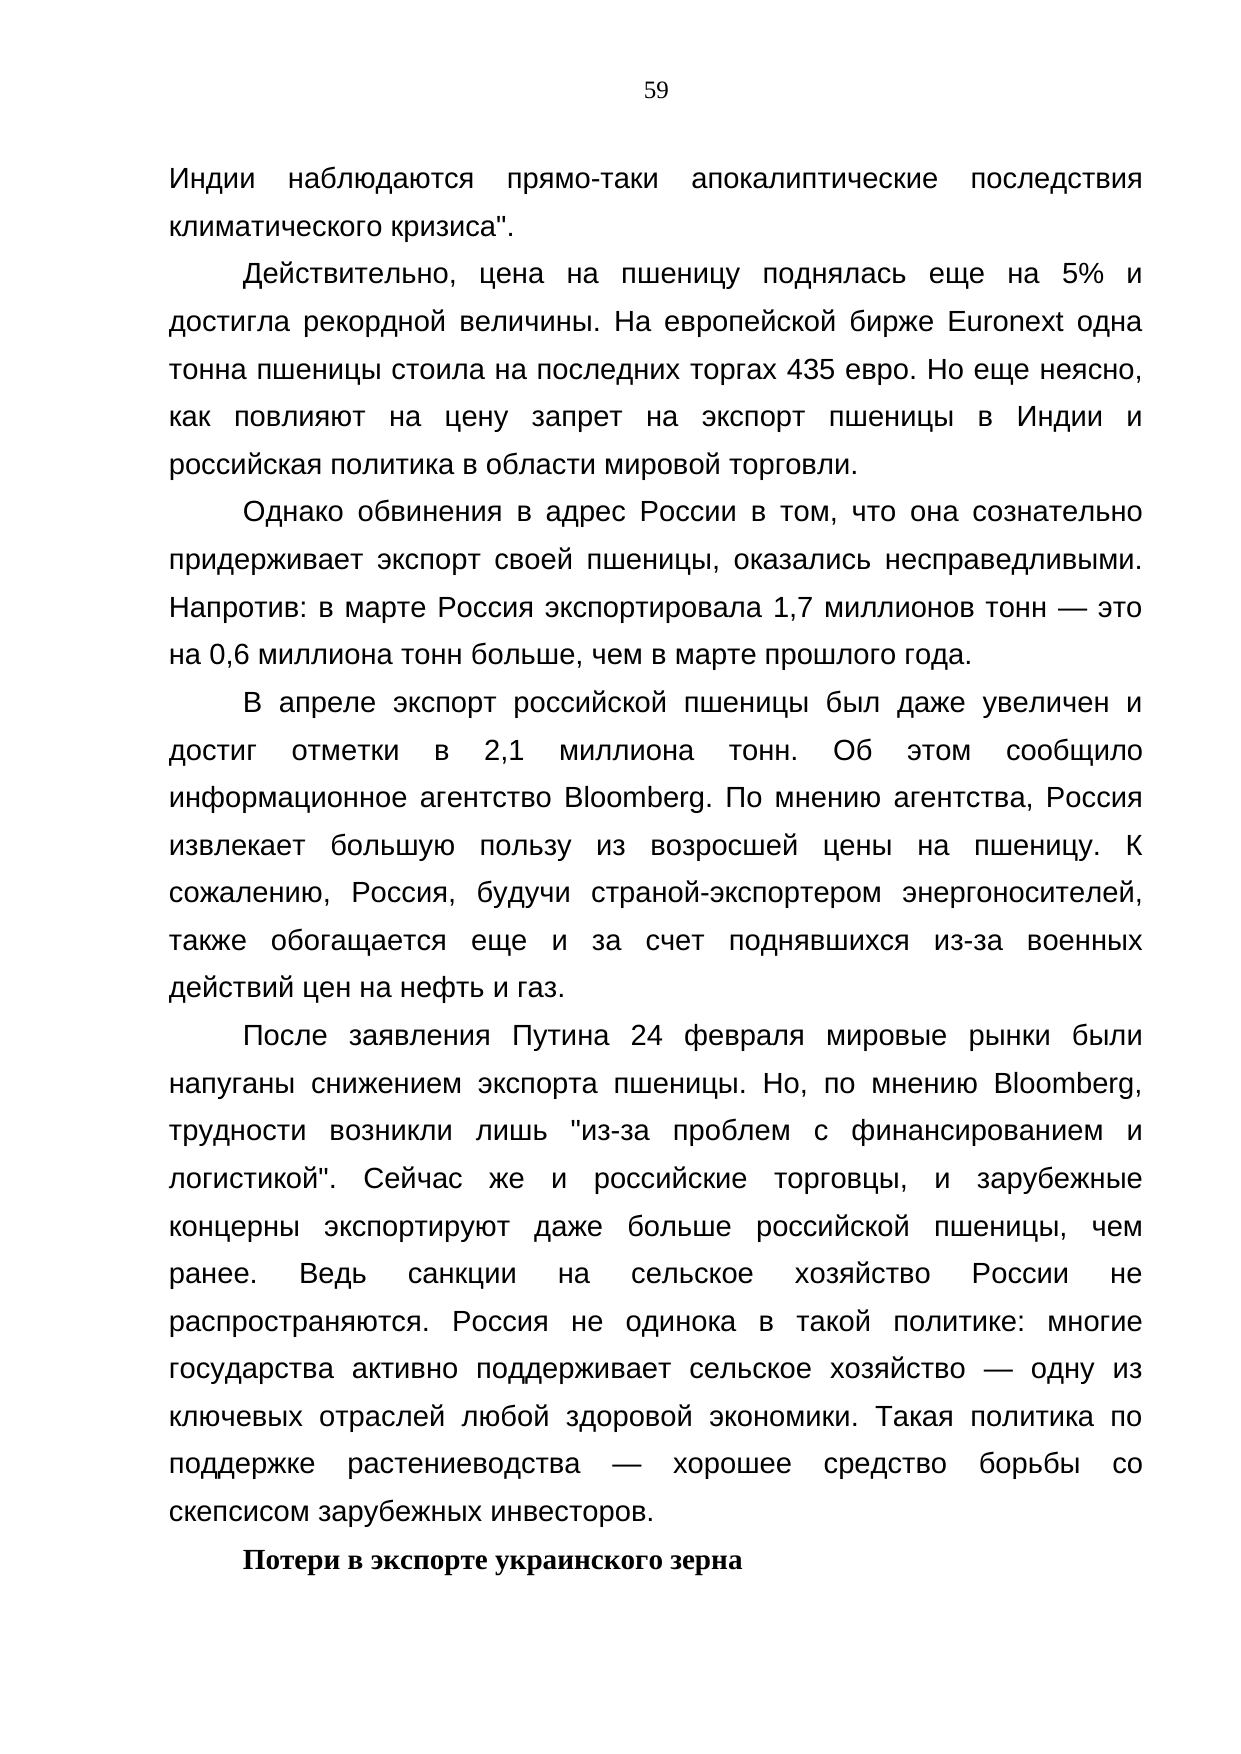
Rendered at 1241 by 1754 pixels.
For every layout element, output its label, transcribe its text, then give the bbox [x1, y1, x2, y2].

text Действительно, цена на пшеницу поднялась еще на 5% и достигла рекордной величины. На европейской бирже Euronext одна тонна пшеницы стоила на последних торгах 435 евро. Но еще неясно, как повлияют на цену запрет на экспорт пшеницы в Индии и российская политика в области мировой торговли. [169, 256, 1144, 480]
text В апреле экспорт российской пшеницы был даже увеличен и достиг отметки в 2,1 миллиона тонн. Об этом сообщило информационное агентство Bloomberg. По мнению агентства, Россия извлекает большую пользу из возросшей цены на пшеницу. К сожалению, Россия, будучи страной-экспортером энергоносителей, также обогащается еще и за счет поднявшихся из-за военных действий цен на нефть и газ. [169, 685, 1144, 1004]
text Потери в экспорте украинского зерна [169, 1542, 1144, 1575]
text После заявления Путина 24 февраля мировые рынки были напуганы снижением экспорта пшеницы. Но, по мнению Bloomberg, трудности возникли лишь "из-за проблем с финансированием и логистикой". Сейчас же и российские торговцы, и зарубежные концерны экспортируют даже больше российской пшеницы, чем ранее. Ведь санкции на сельское хозяйство России не распространяются. Россия не одинока в такой политике: многие государства активно поддерживает сельское хозяйство — одну из ключевых отраслей любой здоровой экономики. Такая политика по поддержке растениеводства — хорошее средство борьбы со скепсисом зарубежных инвесторов. [169, 1018, 1144, 1528]
text Однако обвинения в адрес России в том, что она сознательно придерживает экспорт своей пшеницы, оказались несправедливыми. Напротив: в марте Россия экспортировала 1,7 миллионов тонн — это на 0,6 миллиона тонн больше, чем в марте прошлого года. [169, 494, 1144, 671]
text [169, 161, 1144, 242]
